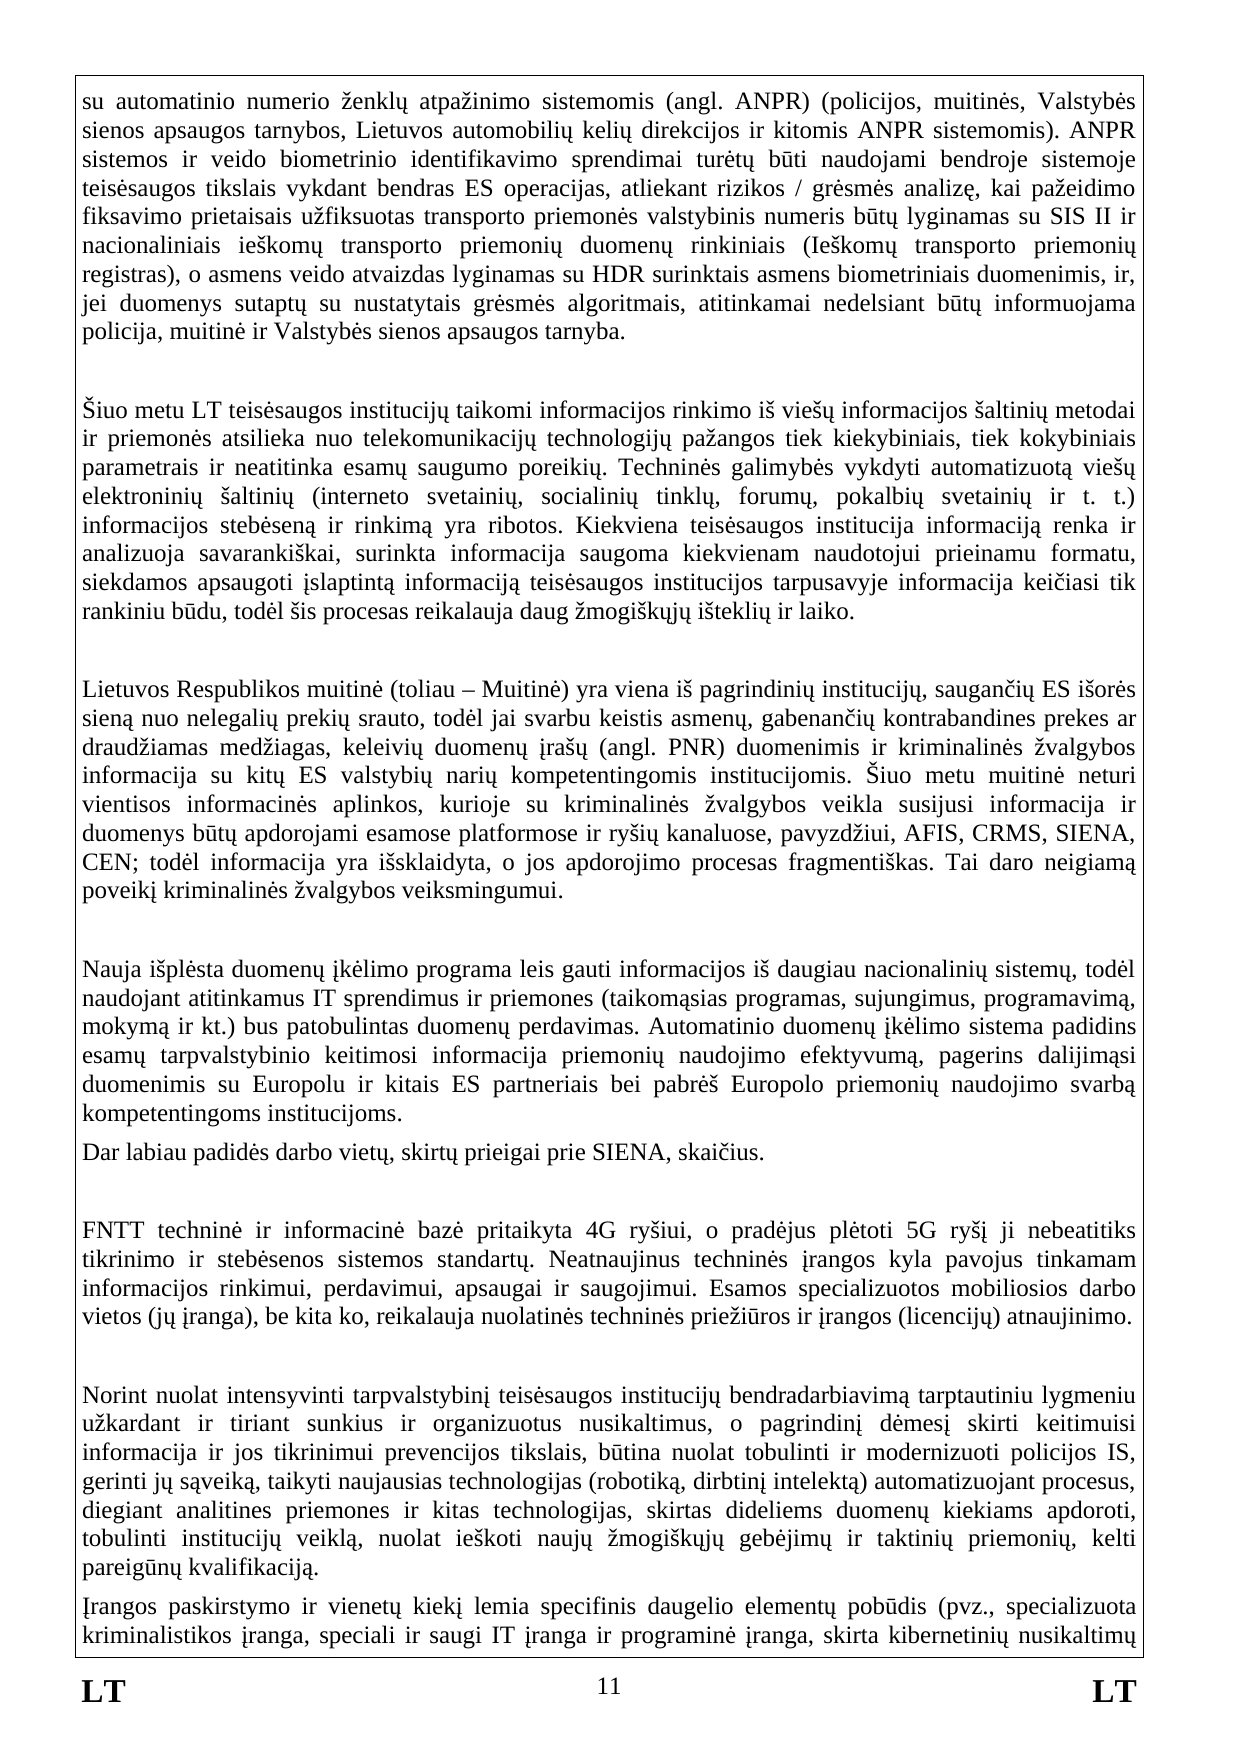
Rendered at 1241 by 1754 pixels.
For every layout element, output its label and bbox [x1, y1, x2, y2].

table_header [76, 76, 1143, 1657]
